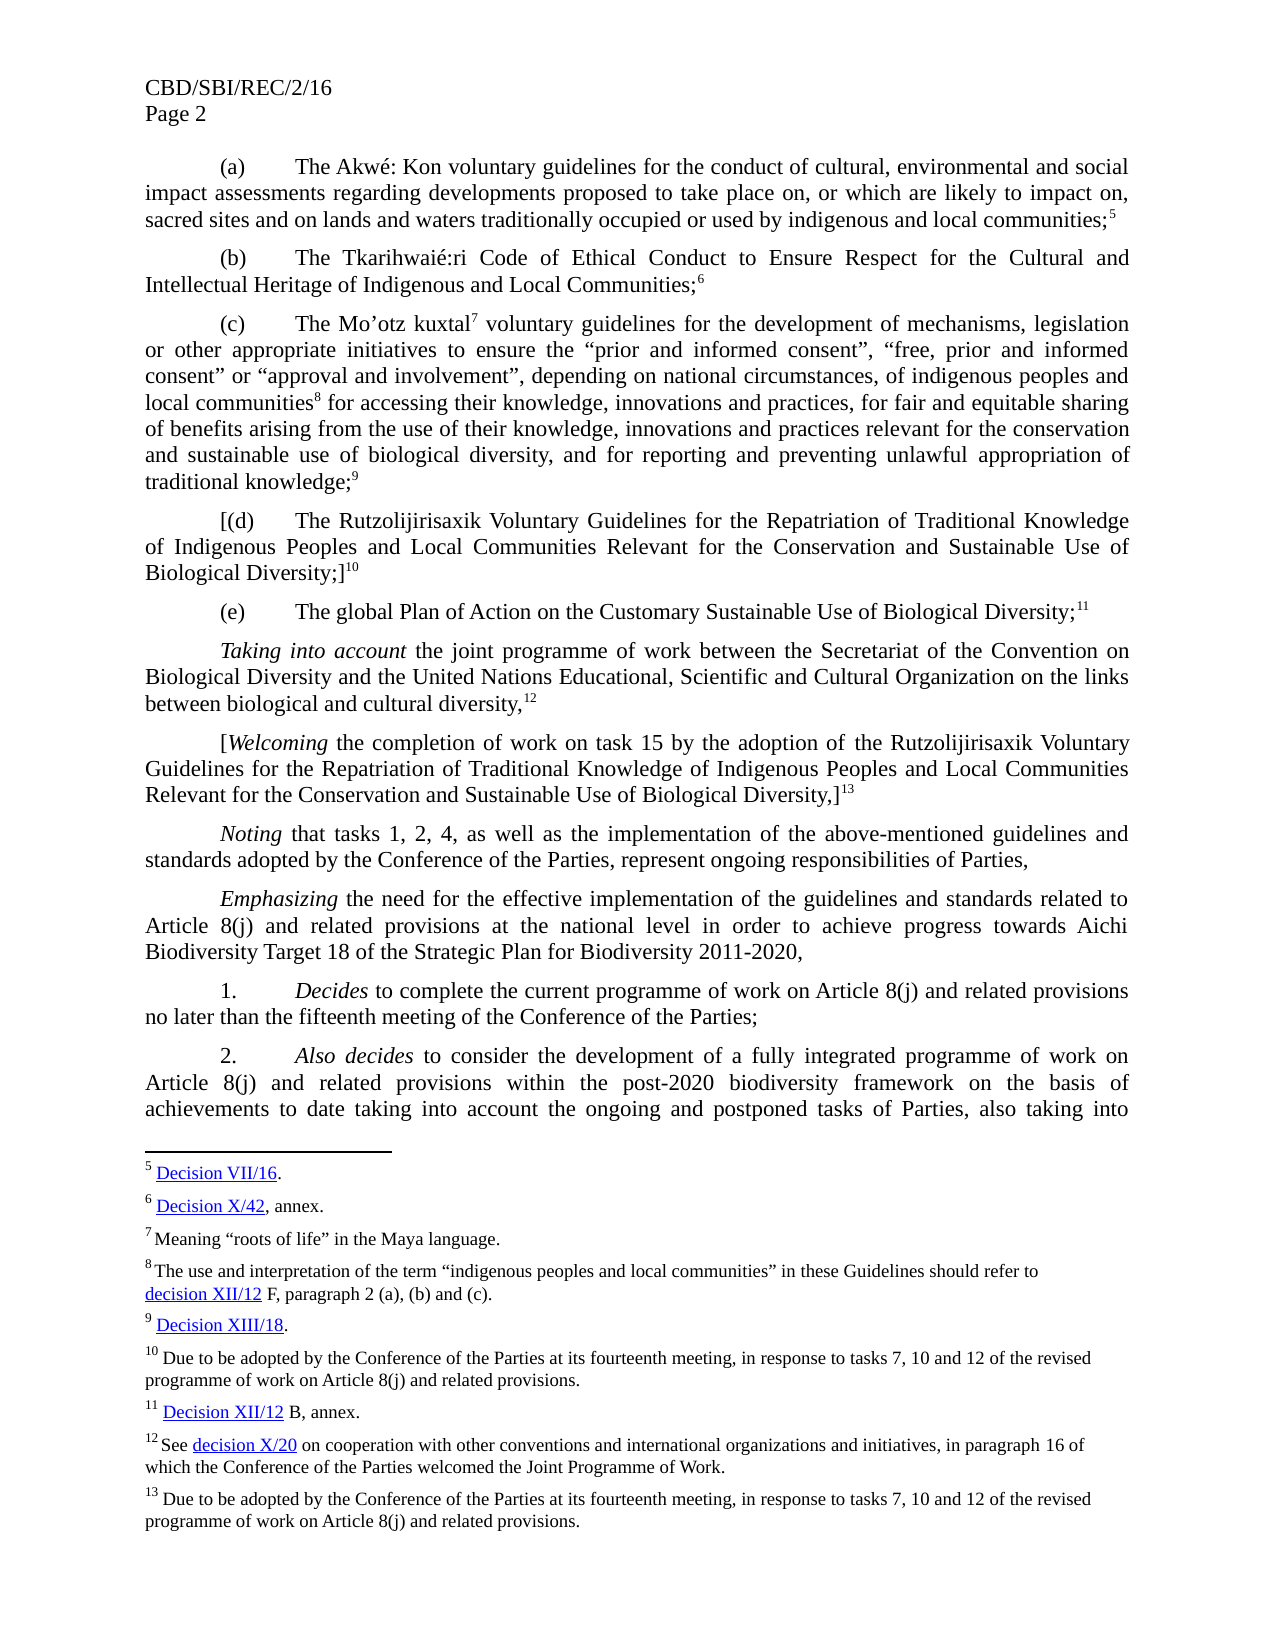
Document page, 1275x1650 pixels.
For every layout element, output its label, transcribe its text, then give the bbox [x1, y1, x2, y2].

text Noting that tasks 1, 2, 4, as well as the implementation of the above-mentioned guidelines and standards adopted by the Conference of the Parties, represent ongoing responsibilities of Parties, [145, 820, 1130, 873]
text [Welcoming the completion of work on task 15 by the adoption of the Rutzolijirisaxik Voluntary Guidelines for the Repatriation of Traditional Knowledge of Indigenous Peoples and Local Communities Relevant for the Conservation and Sustainable Use of Biological Diversity,] [145, 729, 1130, 808]
text (c) The Mo’otz kuxtal voluntary guidelines for the development of mechanisms, legislation or other appropriate initiatives to ensure the “prior and informed consent”, “free, prior and informed consent” or “approval and involvement”, depending on national circumstances, of indigenous peoples and local communities for accessing their knowledge, innovations and practices, for fair and equitable sharing of benefits arising from the use of their knowledge, innovations and practices relevant for the conservation and sustainable use of biological diversity, and for reporting and preventing unlawful appropriation of traditional knowledge; [145, 310, 1130, 494]
text 1. Decides to complete the current programme of work on Article 8(j) and related provisions no later than the fifteenth meeting of the Conference of the Parties; [145, 977, 1130, 1030]
text Taking into account the joint programme of work between the Secretariat of the Convention on Biological Diversity and the United Nations Educational, Scientific and Cultural Organization on the links between biological and cultural diversity, [145, 637, 1130, 716]
text Emphasizing the need for the effective implementation of the guidelines and standards related to Article 8(j) and related provisions at the national level in order to achieve progress towards Aichi Biodiversity Target 18 of the Strategic Plan for Biodiversity 2011-2020, [145, 885, 1130, 964]
text [(d) The Rutzolijirisaxik Voluntary Guidelines for the Repatriation of Traditional Knowledge of Indigenous Peoples and Local Communities Relevant for the Conservation and Sustainable Use of Biological Diversity;] [145, 507, 1130, 586]
text (e) The global Plan of Action on the Customary Sustainable Use of Biological Diversity; [145, 598, 1130, 624]
text 2. Also decides to consider the development of a fully integrated programme of work on Article 8(j) and related provisions within the post-2020 biodiversity framework on the basis of achievements to date taking into account the ongoing and postponed tasks of Parties, also taking into account the 2030 Agenda for Sustainable Development, its goals2 and the Paris Agreement3 as well as gaps identified; [145, 1042, 1130, 1121]
text (a) The Akwé: Kon voluntary guidelines for the conduct of cultural, environmental and social impact assessments regarding developments proposed to take place on, or which are likely to impact on, sacred sites and on lands and waters traditionally occupied or used by indigenous and local communities; [145, 153, 1130, 232]
text (b) The Tkarihwaié:ri Code of Ethical Conduct to Ensure Respect for the Cultural and Intellectual Heritage of Indigenous and Local Communities; [145, 244, 1130, 297]
